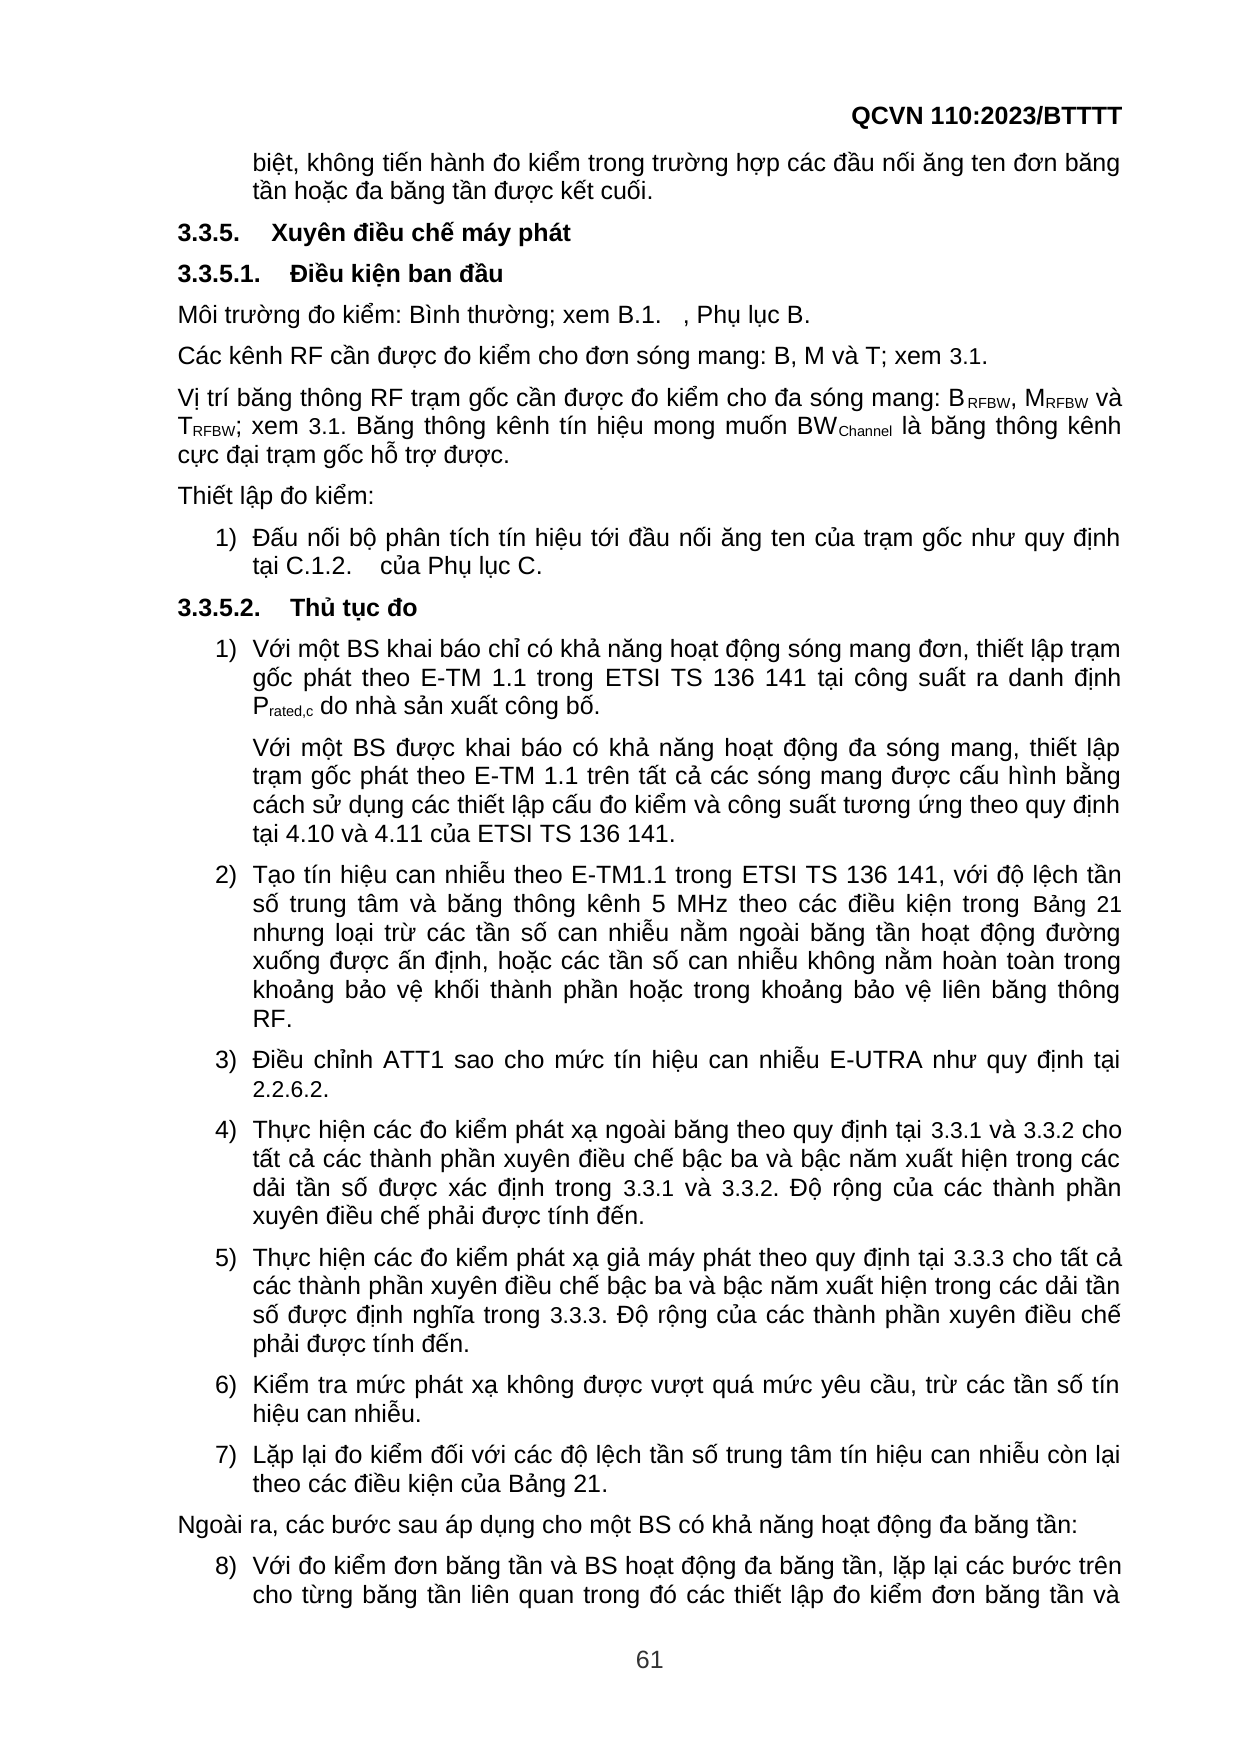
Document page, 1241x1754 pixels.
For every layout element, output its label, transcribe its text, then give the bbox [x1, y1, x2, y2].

list Tạo tín hiệu can nhiễu theo E-TM1.1 trong ETSI TS 136 141, với độ lệch tần số trung tâm và băng thông kênh 5 MHz theo các điều kiện trong Bảng 21 nhưng loại trừ các tần số can nhiễu nằm ngoài băng tần hoạt động đường xuống được ấn định, hoặc các tần số can nhiễu không nằm hoàn toàn trong khoảng bảo vệ khối thành phần hoặc trong khoảng bảo vệ liên băng thông RF. [215, 860, 1122, 1033]
subtitle Điều kiện ban đầu [177, 259, 1122, 288]
list Thực hiện các đo kiểm phát xạ ngoài băng theo quy định tại 3.3.1 và 3.3.2 cho tất cả các thành phần xuyên điều chế bậc ba và bậc năm xuất hiện trong các dải tần số được xác định trong 3.3.1 và 3.3.2. Độ rộng của các thành phần xuyên điều chế phải được tính đến. [215, 1115, 1122, 1230]
subtitle Thủ tục đo [177, 593, 1122, 621]
list Điều chỉnh ATT1 sao cho mức tín hiệu can nhiễu E-UTRA như quy định tại 2.2.6.2. [215, 1045, 1122, 1103]
list Lặp lại đo kiểm đối với các độ lệch tần số trung tâm tín hiệu can nhiễu còn lại theo các điều kiện của Bảng 21. [215, 1440, 1122, 1498]
list Kiểm tra mức phát xạ không được vượt quá mức yêu cầu, trừ các tần số tín hiệu can nhiễu. [215, 1370, 1122, 1428]
text Môi trường đo kiểm: Bình thường; xem B.1. , Phụ lục B. [177, 300, 1122, 329]
text Ngoài ra, các bước sau áp dụng cho một BS có khả năng hoạt động đa băng tần: [177, 1510, 1122, 1539]
text Các kênh RF cần được đo kiểm cho đơn sóng mang: B, M và T; xem 3.1. [177, 341, 1122, 370]
subtitle Xuyên điều chế máy phát [177, 218, 1122, 246]
list Thực hiện các đo kiểm phát xạ giả máy phát theo quy định tại 3.3.3 cho tất cả các thành phần xuyên điều chế bậc ba và bậc năm xuất hiện trong các dải tần số được định nghĩa trong 3.3.3. Độ rộng của các thành phần xuyên điều chế phải được tính đến. [215, 1243, 1122, 1358]
list Với một BS khai báo chỉ có khả năng hoạt động sóng mang đơn, thiết lập trạm gốc phát theo E-TM 1.1 trong ETSI TS 136 141 tại công suất ra danh định Prated,c do nhà sản xuất công bố. [215, 634, 1122, 720]
list Đấu nối bộ phân tích tín hiệu tới đầu nối ăng ten của trạm gốc như quy định tại C.1.2. của Phụ lục C. [215, 523, 1122, 580]
list Với một BS được khai báo có khả năng hoạt động đa sóng mang, thiết lập trạm gốc phát theo E-TM 1.1 trên tất cả các sóng mang được cấu hình bằng cách sử dụng các thiết lập cấu đo kiểm và công suất tương ứng theo quy định tại 4.10 và 4.11 của ETSI TS 136 141. [252, 733, 1122, 848]
text Thiết lập đo kiểm: [177, 481, 1122, 510]
text Vị trí băng thông RF trạm gốc cần được đo kiểm cho đa sóng mang: BRFBW, MRFBW và TRFBW; xem 3.1. Băng thông kênh tín hiệu mong muốn BWChannel là băng thông kênh cực đại trạm gốc hỗ trợ được. [177, 383, 1122, 469]
